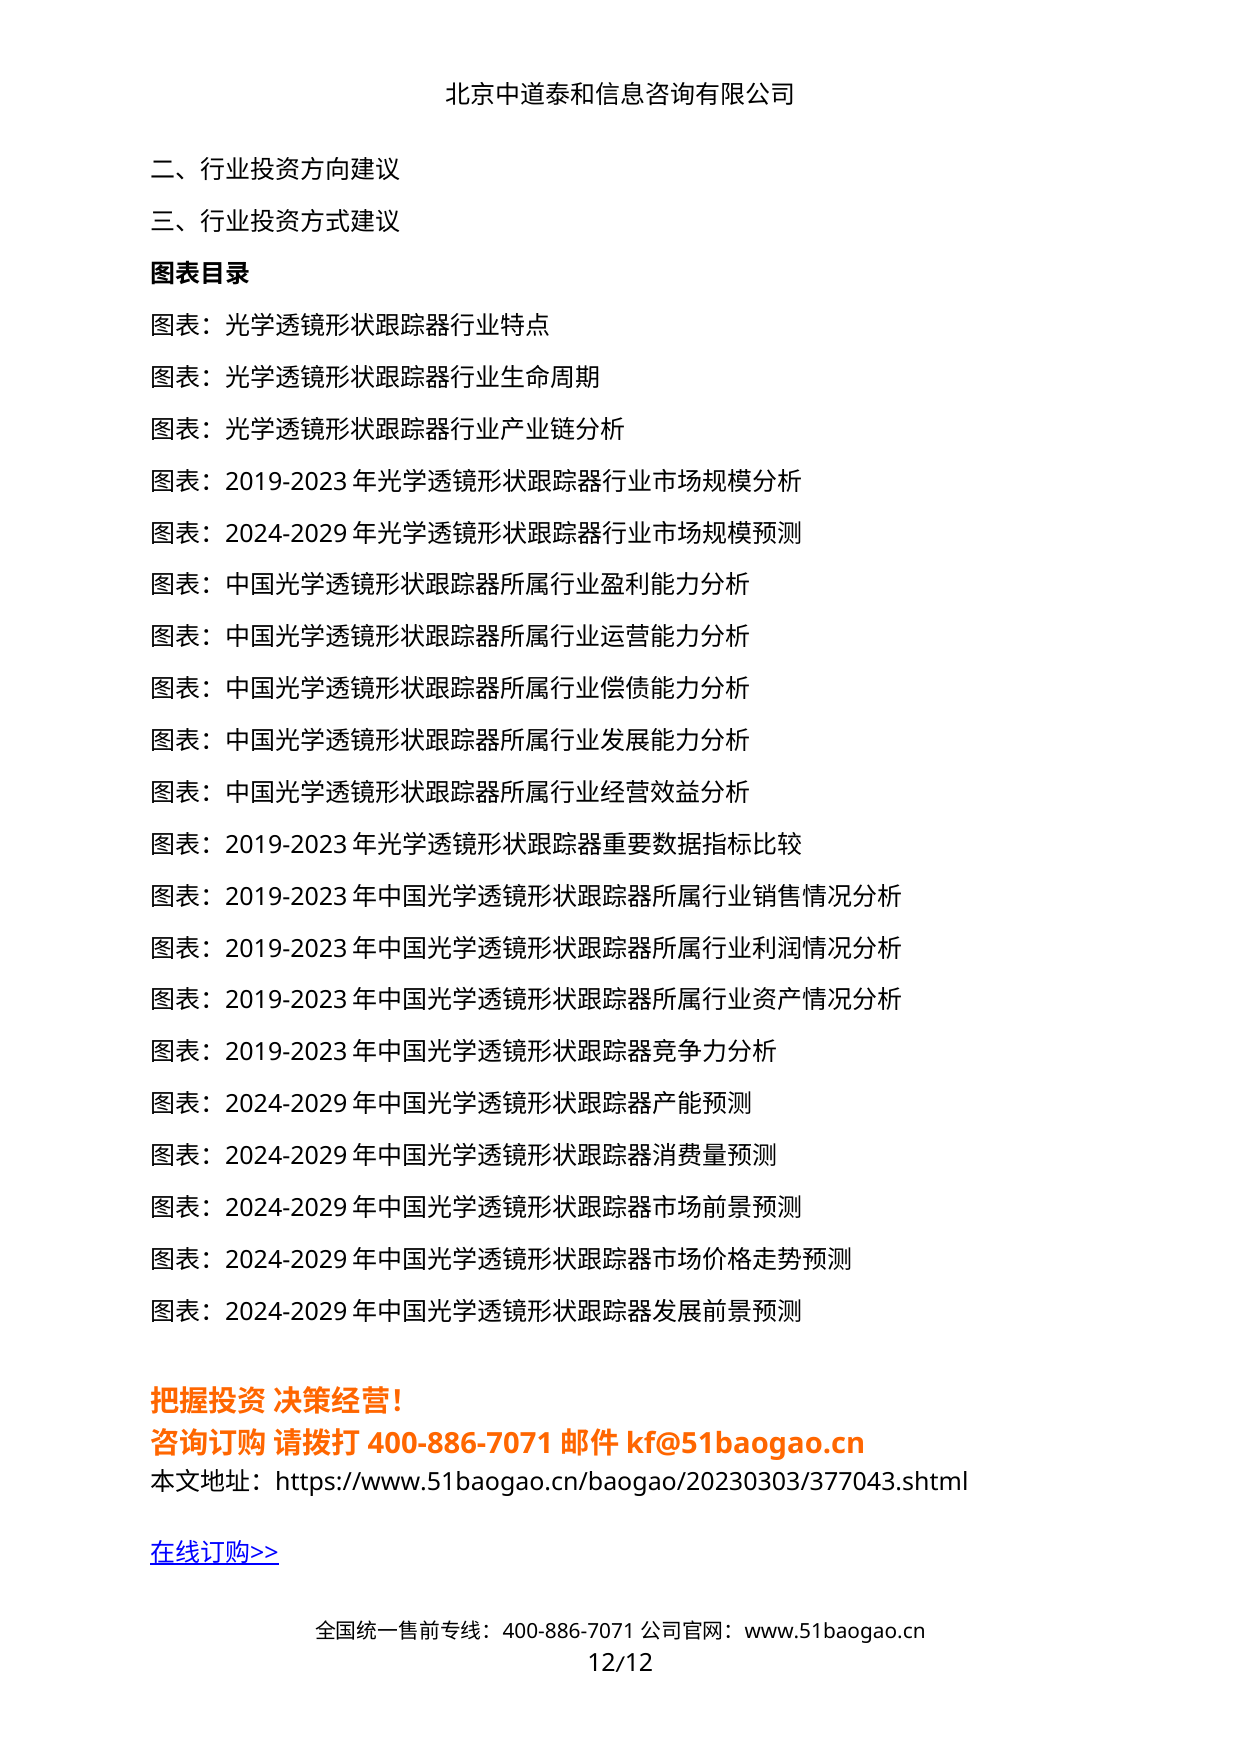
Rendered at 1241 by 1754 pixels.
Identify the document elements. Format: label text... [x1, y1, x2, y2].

text 图表：2024-2029年中国光学透镜形状跟踪器市场价格走势预测 [150, 1239, 1090, 1276]
text 图表：2019-2023年光学透镜形状跟踪器重要数据指标比较 [150, 824, 1090, 861]
text 图表：2024-2029年中国光学透镜形状跟踪器消费量预测 [150, 1136, 1090, 1172]
text 二、行业投资方向建议 [150, 150, 1090, 186]
text 图表：中国光学透镜形状跟踪器所属行业经营效益分析 [150, 772, 1090, 809]
text 图表：2024-2029年光学透镜形状跟踪器行业市场规模预测 [150, 513, 1090, 549]
text 三、行业投资方式建议 [150, 202, 1090, 238]
text 图表：光学透镜形状跟踪器行业产业链分析 [150, 409, 1090, 446]
text 图表：中国光学透镜形状跟踪器所属行业盈利能力分析 [150, 565, 1090, 601]
text 图表目录 [150, 254, 1090, 290]
text 图表：2024-2029年中国光学透镜形状跟踪器产能预测 [150, 1084, 1090, 1120]
text 图表：中国光学透镜形状跟踪器所属行业偿债能力分析 [150, 669, 1090, 705]
text 图表：中国光学透镜形状跟踪器所属行业运营能力分析 [150, 617, 1090, 653]
text 图表：光学透镜形状跟踪器行业特点 [150, 306, 1090, 342]
text 在线订购>> [150, 1498, 1090, 1568]
text 图表：2019-2023年中国光学透镜形状跟踪器所属行业资产情况分析 [150, 980, 1090, 1016]
text 图表：2019-2023年中国光学透镜形状跟踪器所属行业销售情况分析 [150, 876, 1090, 912]
text 图表：2024-2029年中国光学透镜形状跟踪器市场前景预测 [150, 1187, 1090, 1224]
text 把握投资 决策经营！咨询订购 请拨打 400-886-7071 邮件 kf@51baogao.cn本文地址：https://www.51baogao.cn/baogao/20230303/377043.shtml [150, 1343, 1090, 1498]
text 图表：2019-2023年中国光学透镜形状跟踪器所属行业利润情况分析 [150, 928, 1090, 964]
text 图表：2019-2023年中国光学透镜形状跟踪器竞争力分析 [150, 1032, 1090, 1068]
text 图表：2019-2023年光学透镜形状跟踪器行业市场规模分析 [150, 461, 1090, 497]
text 图表：光学透镜形状跟踪器行业生命周期 [150, 357, 1090, 394]
text 图表：2024-2029年中国光学透镜形状跟踪器发展前景预测 [150, 1291, 1090, 1327]
text 图表：中国光学透镜形状跟踪器所属行业发展能力分析 [150, 721, 1090, 757]
